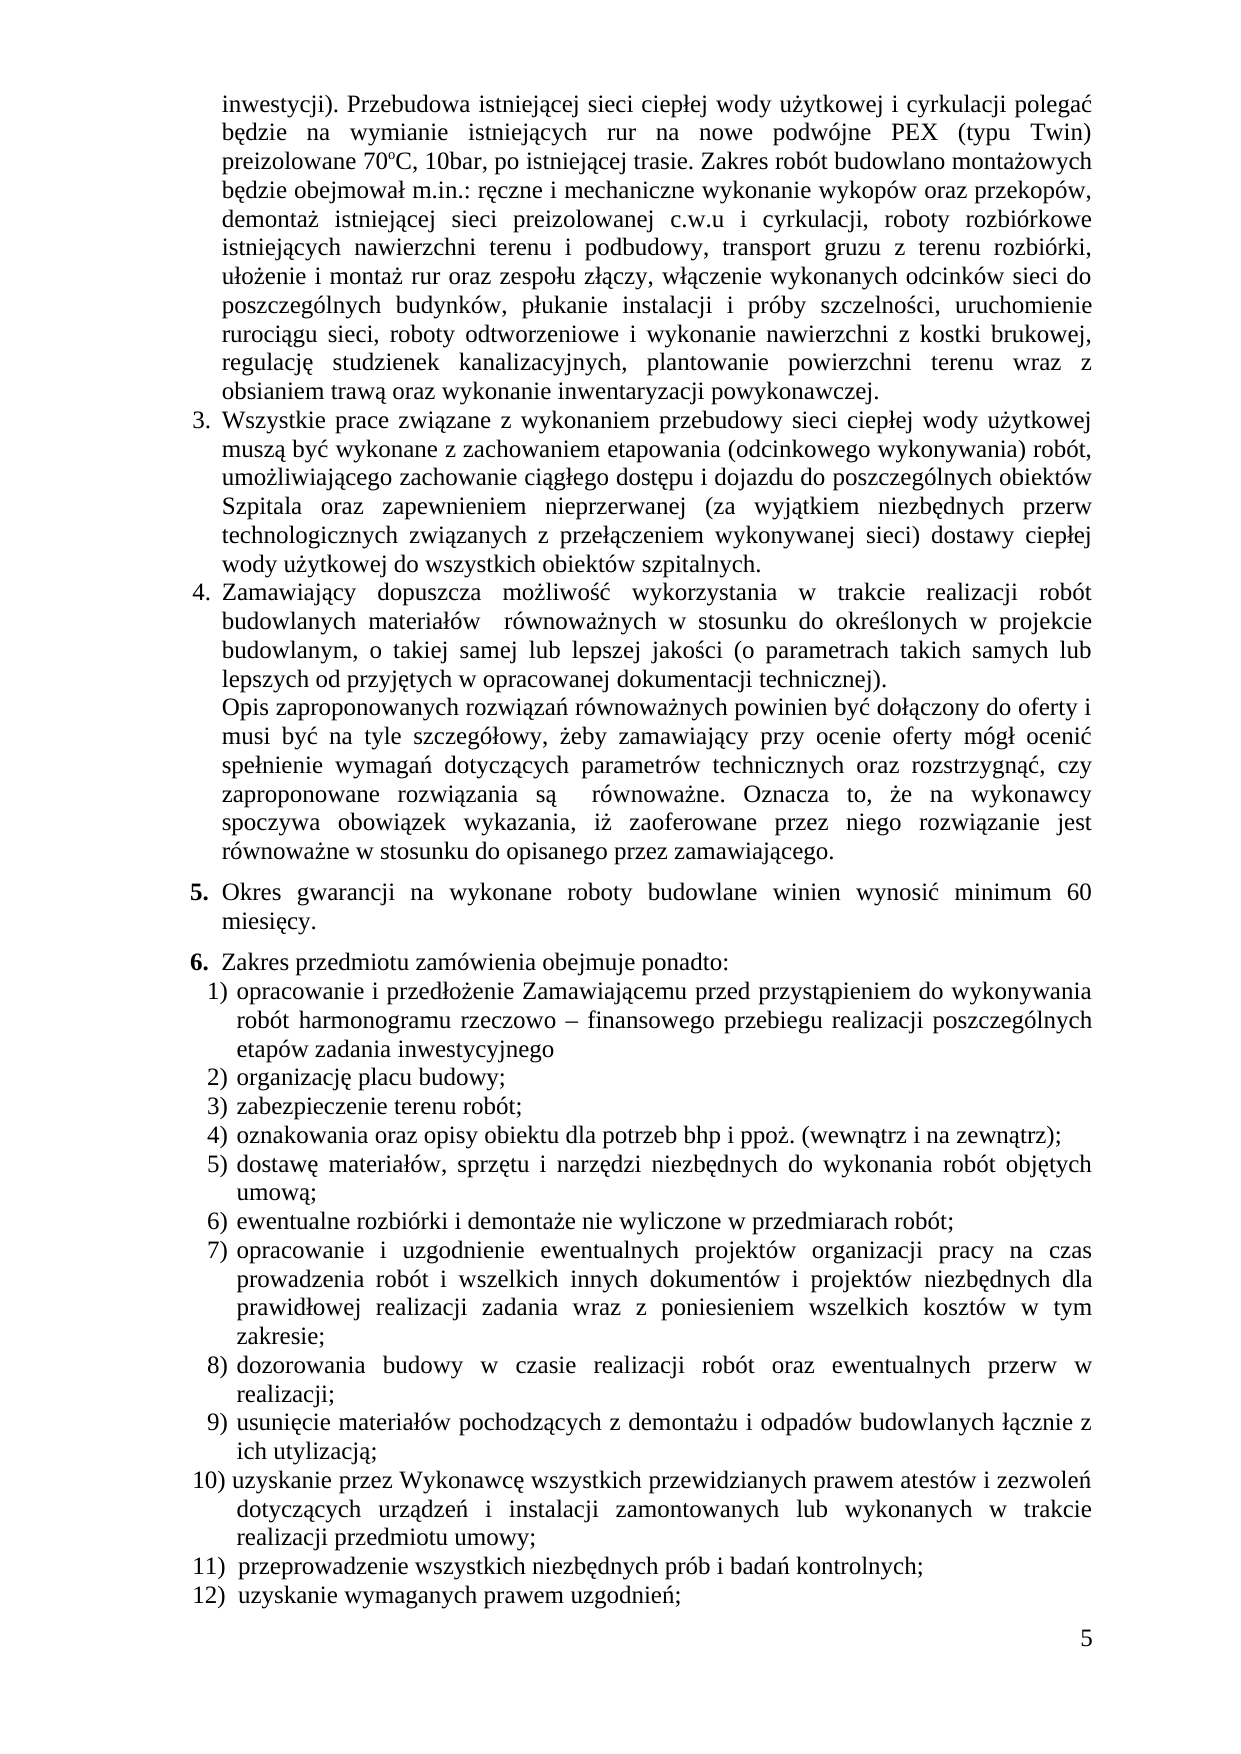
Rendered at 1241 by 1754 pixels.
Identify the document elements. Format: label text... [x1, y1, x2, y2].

list oznakowania oraz opisy obiektu dla potrzeb bhp i ppoż. (wewnątrz i na zewnątrz); [207, 1120, 1093, 1149]
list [192, 89, 1093, 405]
list Wszystkie prace związane z wykonaniem przebudowy sieci ciepłej wody użytkowej muszą być wykonane z zachowaniem etapowania (odcinkowego wykonywania) robót, umożliwiającego zachowanie ciągłego dostępu i dojazdu do poszczególnych obiektów Szpitala oraz zapewnieniem nieprzerwanej (za wyjątkiem niezbędnych przerw technologicznych związanych z przełączeniem wykonywanej sieci) dostawy ciepłej wody użytkowej do wszystkich obiektów szpitalnych. [192, 405, 1093, 577]
list usunięcie materiałów pochodzących z demontażu i odpadów budowlanych łącznie z ich utylizacją; [207, 1407, 1093, 1465]
list dostawę materiałów, sprzętu i narzędzi niezbędnych do wykonania robót objętych umową; [207, 1149, 1093, 1206]
list zabezpieczenie terenu robót; [207, 1091, 1093, 1120]
list ewentualne rozbiórki i demontaże nie wyliczone w przedmiarach robót; [207, 1206, 1093, 1235]
text 10) uzyskanie przez Wykonawcę wszystkich przewidzianych prawem atestów i zezwoleń dotyczących urządzeń i instalacji zamontowanych lub wykonanych w trakcie realizacji przedmiotu umowy; [192, 1465, 1093, 1551]
list opracowanie i przedłożenie Zamawiającemu przed przystąpieniem do wykonywania robót harmonogramu rzeczowo – finansowego przebiegu realizacji poszczególnych etapów zadania inwestycyjnego [207, 976, 1093, 1062]
text 11) przeprowadzenie wszystkich niezbędnych prób i badań kontrolnych; [192, 1551, 1093, 1580]
list opracowanie i uzgodnienie ewentualnych projektów organizacji pracy na czas prowadzenia robót i wszelkich innych dokumentów i projektów niezbędnych dla prawidłowej realizacji zadania wraz z poniesieniem wszelkich kosztów w tym zakresie; [207, 1235, 1093, 1350]
list dozorowania budowy w czasie realizacji robót oraz ewentualnych przerw w realizacji; [207, 1350, 1093, 1407]
list organizację placu budowy; [207, 1062, 1093, 1091]
text 5. Okres gwarancji na wykonane roboty budowlane winien wynosić minimum 60 miesięcy. [177, 877, 1093, 935]
text 6. Zakres przedmiotu zamówienia obejmuje ponadto: [177, 947, 1093, 976]
text 12) uzyskanie wymaganych prawem uzgodnień; [192, 1580, 1093, 1609]
text Opis zaproponowanych rozwiązań równoważnych powinien być dołączony do oferty i musi być na tyle szczegółowy, żeby zamawiający przy ocenie oferty mógł ocenić spełnienie wymagań dotyczących parametrów technicznych oraz rozstrzygnąć, czy zaproponowane rozwiązania są równoważne. Oznacza to, że na wykonawcy spoczywa obowiązek wykazania, iż zaoferowane przez niego rozwiązanie jest równoważne w stosunku do opisanego przez zamawiającego. [192, 692, 1093, 865]
text 4. Zamawiający dopuszcza możliwość wykorzystania w trakcie realizacji robót budowlanych materiałów równoważnych w stosunku do określonych w projekcie budowlanym, o takiej samej lub lepszej jakości (o parametrach takich samych lub lepszych od przyjętych w opracowanej dokumentacji technicznej). [192, 577, 1093, 692]
